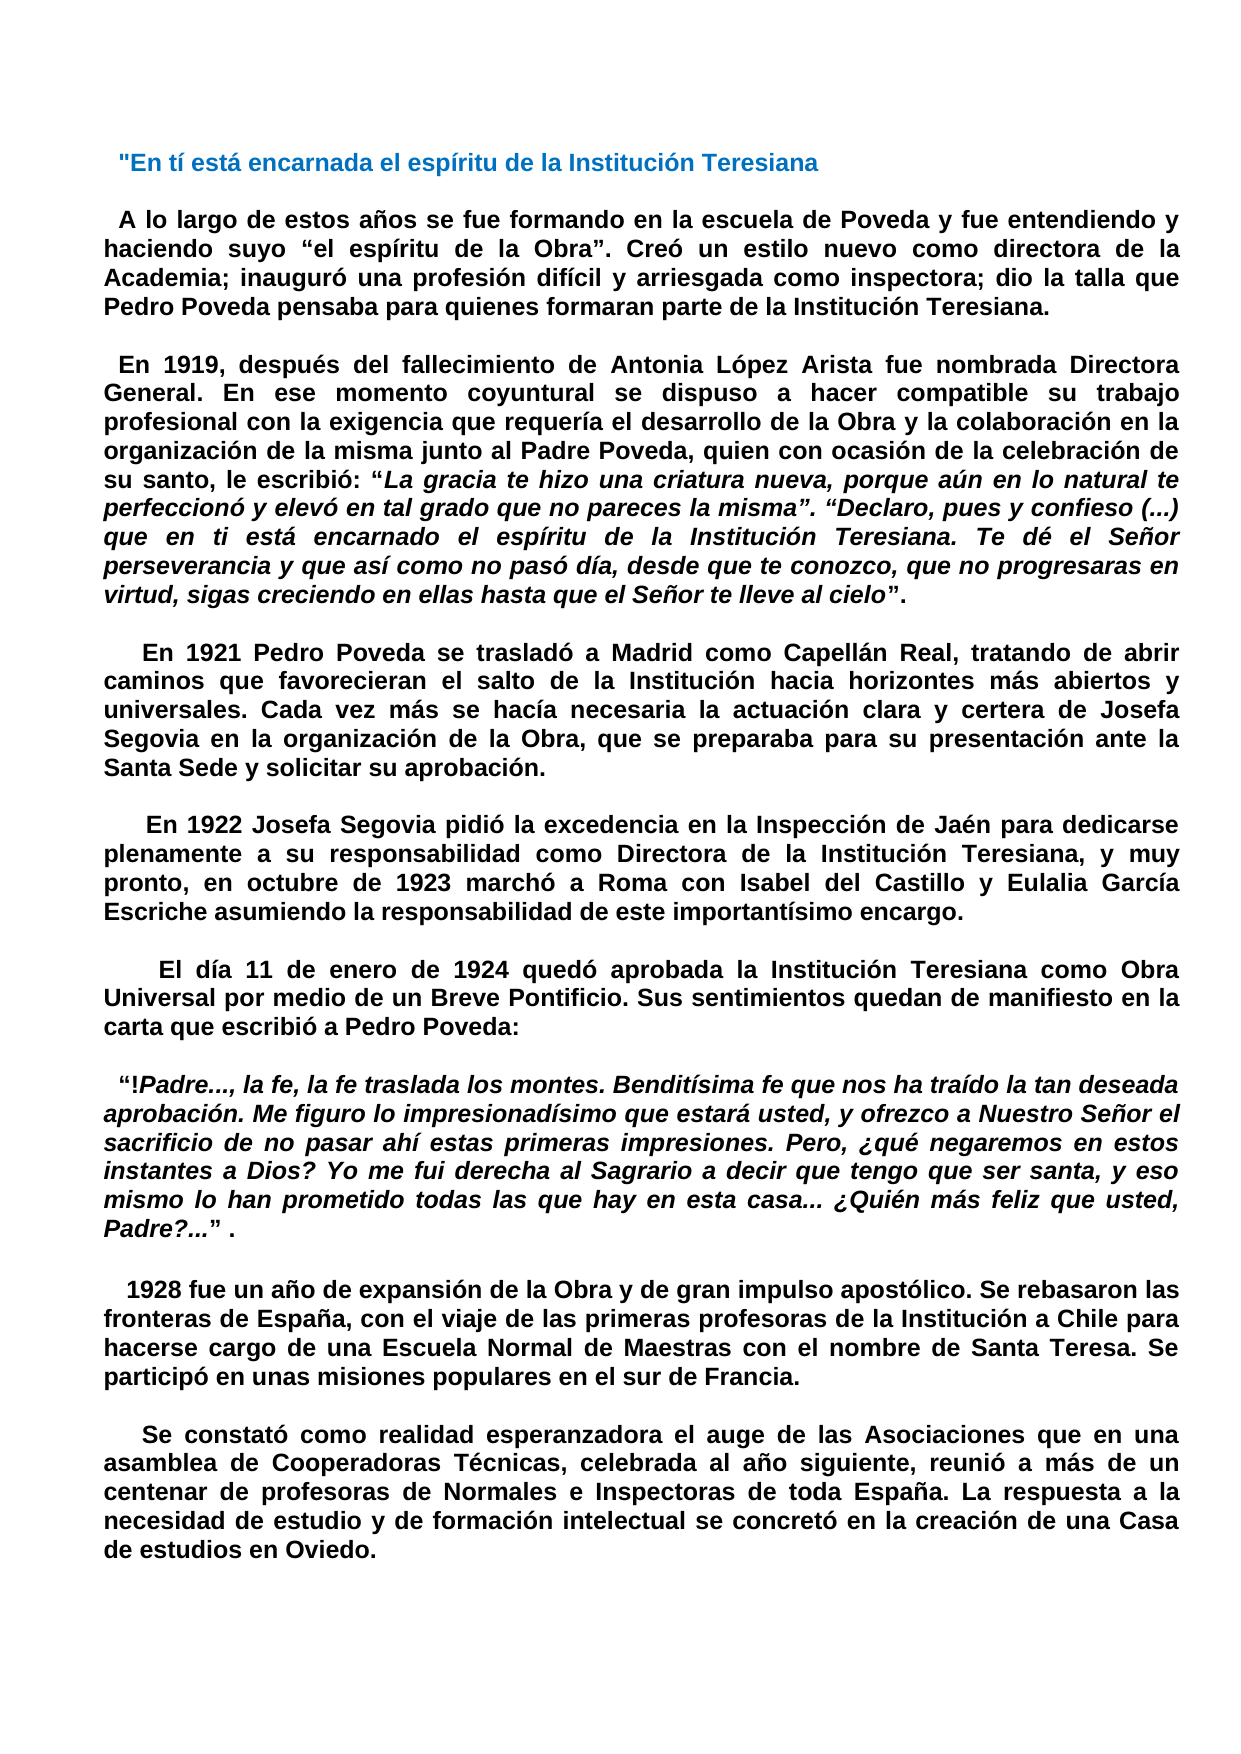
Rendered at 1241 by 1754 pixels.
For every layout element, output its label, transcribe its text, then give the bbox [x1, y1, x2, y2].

text En 1922 Josefa Segovia pidió la excedencia en la Inspección de Jaén para dedicarse plenamente a su responsabilidad como Directora de la Institución Teresiana, y muy pronto, en octubre de 1923 marchó a Roma con Isabel del Castillo y Eulalia García Escriche asumiendo la responsabilidad de este importantísimo encargo. [103, 811, 1181, 926]
text El día 11 de enero de 1924 quedó aprobada la Institución Teresiana como Obra Universal por medio de un Breve Pontificio. Sus sentimientos quedan de manifiesto en la carta que escribió a Pedro Poveda: [103, 955, 1181, 1041]
text En 1919, después del fallecimiento de Antonia López Arista fue nombrada Directora General. En ese momento coyuntural se dispuso a hacer compatible su trabajo profesional con la exigencia que requería el desarrollo de la Obra y la colaboración en la organización de la misma junto al Padre Poveda, quien con ocasión de la celebración de su santo, le escribió: “La gracia te hizo una criatura nueva, porque aún en lo natural te perfeccionó y elevó en tal grado que no pareces la misma”. “Declaro, pues y confieso (...) que en ti está encarnado el espíritu de la Institución Teresiana. Te dé el Señor perseverancia y que así como no pasó día, desde que te conozco, que no progresaras en virtud, sigas creciendo en ellas hasta que el Señor te lleve al cielo”. [103, 350, 1181, 608]
text A lo largo de estos años se fue formando en la escuela de Poveda y fue entendiendo y haciendo suyo “el espíritu de la Obra”. Creó un estilo nuevo como directora de la Academia; inauguró una profesión difícil y arriesgada como inspectora; dio la talla que Pedro Poveda pensaba para quienes formaran parte de la Institución Teresiana. [103, 206, 1181, 321]
text “!Padre..., la fe, la fe traslada los montes. Benditísima fe que nos ha traído la tan deseada aprobación. Me figuro lo impresionadísimo que estará usted, y ofrezco a Nuestro Señor el sacrificio de no pasar ahí estas primeras impresiones. Pero, ¿qué negaremos en estos instantes a Dios? Yo me fui derecha al Sagrario a decir que tengo que ser santa, y eso mismo lo han prometido todas las que hay en esta casa... ¿Quién más feliz que usted, Padre?...” . [103, 1070, 1181, 1243]
text Se constató como realidad esperanzadora el auge de las Asociaciones que en una asamblea de Cooperadoras Técnicas, celebrada al año siguiente, reunió a más de un centenar de profesoras de Normales e Inspectoras de toda España. La respuesta a la necesidad de estudio y de formación intelectual se concretó en la creación de una Casa de estudios en Oviedo. [103, 1419, 1181, 1563]
text En 1921 Pedro Poveda se trasladó a Madrid como Capellán Real, tratando de abrir caminos que favorecieran el salto de la Institución hacia horizontes más abiertos y universales. Cada vez más se hacía necesaria la actuación clara y certera de Josefa Segovia en la organización de la Obra, que se preparaba para su presentación ante la Santa Sede y solicitar su aprobación. [103, 638, 1181, 781]
text 1928 fue un año de expansión de la Obra y de gran impulso apostólico. Se rebasaron las fronteras de España, con el viaje de las primeras profesoras de la Institución a Chile para hacerse cargo de una Escuela Normal de Maestras con el nombre de Santa Teresa. Se participó en unas misiones populares en el sur de Francia. [103, 1272, 1181, 1390]
text "En tí está encarnada el espíritu de la Institución Teresiana [103, 148, 1181, 176]
